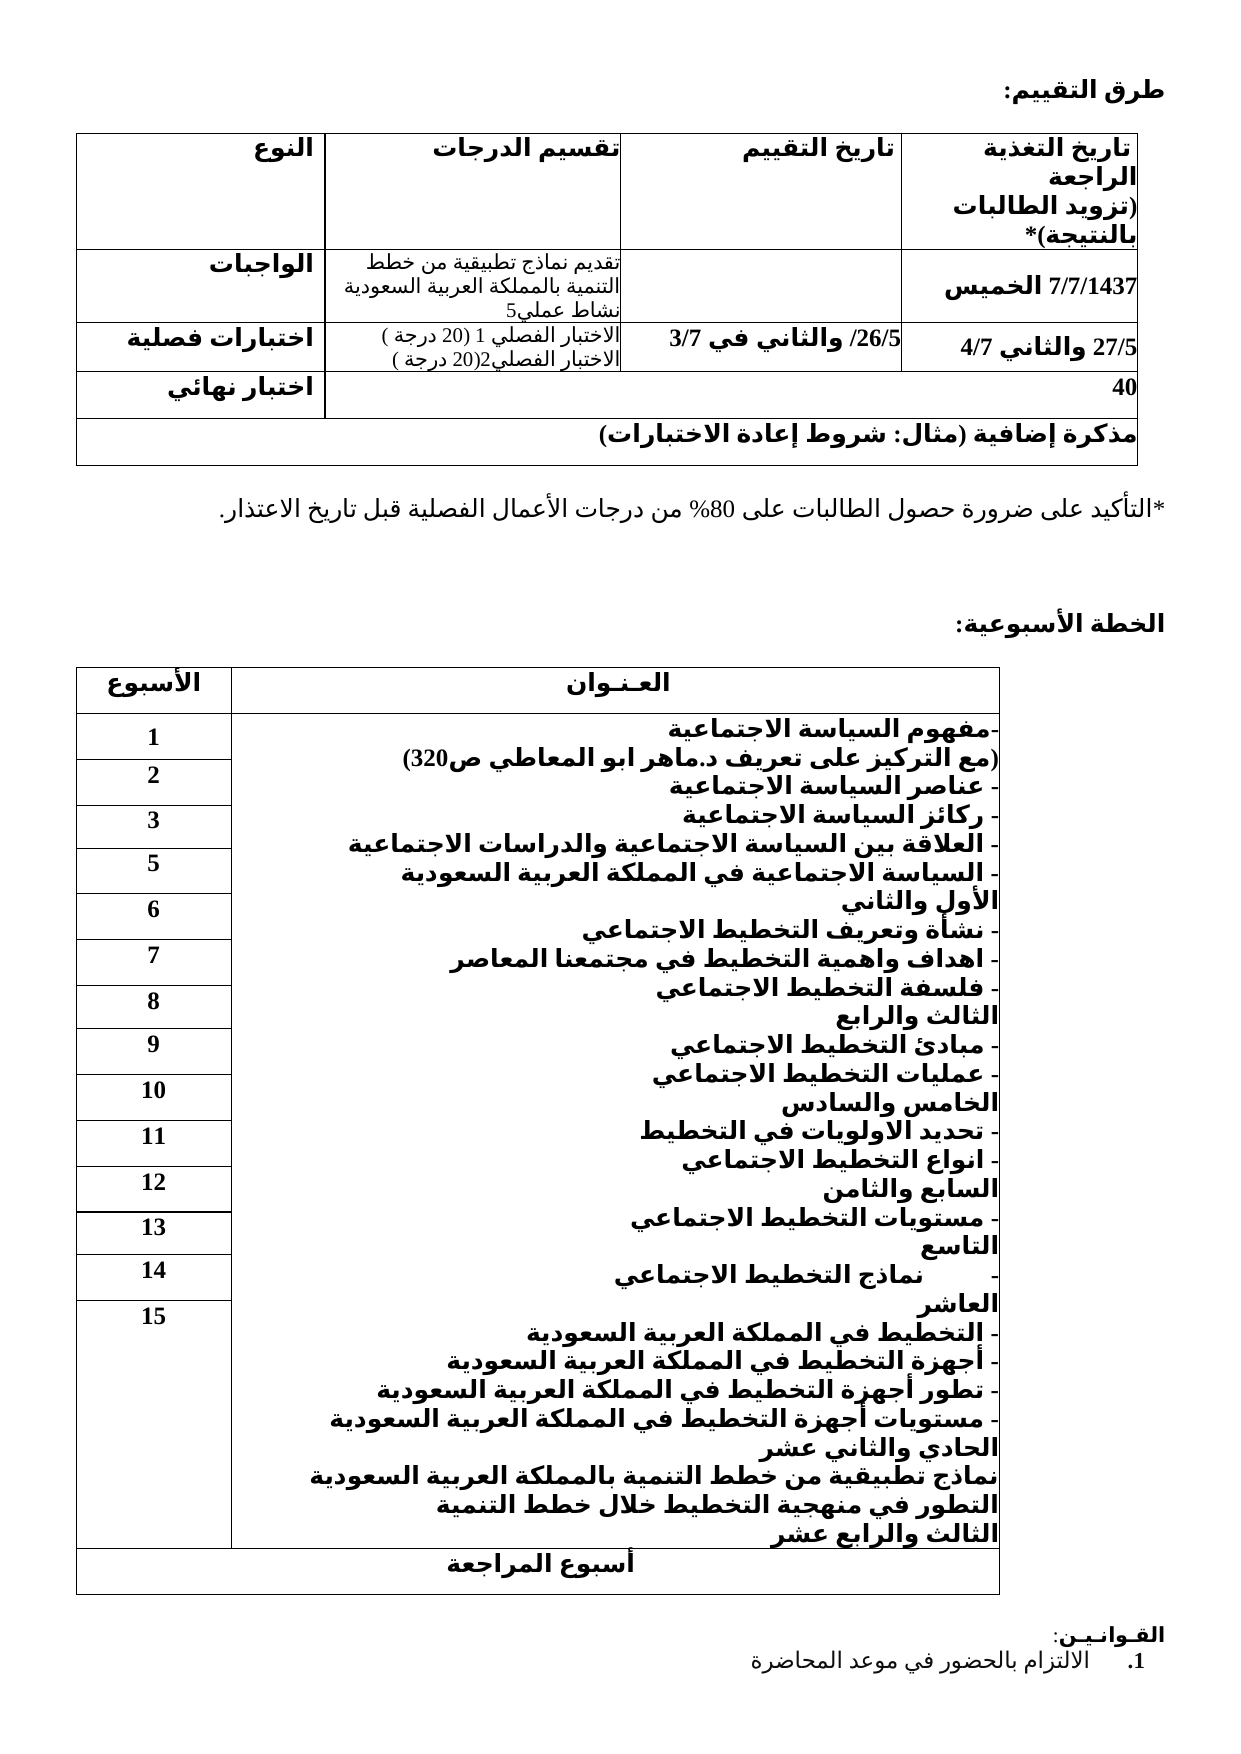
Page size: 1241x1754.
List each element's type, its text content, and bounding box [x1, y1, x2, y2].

table_header النوع [77, 134, 324, 248]
table_cell 40 [326, 372, 1137, 418]
text القـوانـيـن: [75, 1623, 1165, 1647]
table_cell 27/5 والثاني 4/7 [902, 323, 1137, 371]
text الخطة الأسبوعية: [75, 609, 1165, 638]
table_cell تقديم نماذج تطبيقية من خطط التنمية بالمملكة العربية السعودية نشاط عملي5 [326, 250, 620, 322]
table_cell [621, 250, 901, 322]
table_cell مذكرة إضافية (مثال: شروط إعادة الاختبارات) [77, 419, 1137, 465]
table_header تاريخ التغذية الراجعة (تزويد الطالبات بالنتيجة)* [902, 134, 1137, 248]
table_cell 14 [77, 1255, 231, 1300]
table_cell 7/7/1437 الخميس [902, 250, 1137, 322]
table_cell 12 [77, 1167, 231, 1211]
table_cell 11 [77, 1121, 231, 1166]
text *التأكيد على ضرورة حصول الطالبات على 80% من درجات الأعمال الفصلية قبل تاريخ الاعتذار. [75, 494, 1165, 523]
list الالتزام بالحضور في موعد المحاضرة [75, 1647, 1128, 1674]
table_cell 5 [77, 849, 231, 893]
table_cell اختبارات فصلية [77, 323, 324, 371]
table_cell -مفهوم السياسة الاجتماعية (مع التركيز على تعريف د.ماهر ابو المعاطي ص320) - عناصر السياسة الاجتماعية - ركائز السياسة الاجتماعية - العلاقة بين السياسة الاجتماعية والدراسات الاجتماعية - السياسة الاجتماعية في المملكة العربية السعودية الأول والثاني - نشأة وتعريف التخطيط الاجتماعي - اهداف واهمية التخطيط في مجتمعنا المعاصر - فلسفة التخطيط الاجتماعي الثالث والرابع - مبادئ التخطيط الاجتماعي - عمليات التخطيط الاجتماعي الخامس والسادس - تحديد الاولويات في التخطيط - انواع التخطيط الاجتماعي السابع والثامن - مستويات التخطيط الاجتماعي التاسع - نماذج التخطيط الاجتماعي العاشر - التخطيط في المملكة العربية السعودية - أجهزة التخطيط في المملكة العربية السعودية - تطور أجهزة التخطيط في المملكة العربية السعودية - مستويات أجهزة التخطيط في المملكة العربية السعودية الحادي والثاني عشر نماذج تطبيقية من خطط التنمية بالمملكة العربية السعودية التطور في منهجية التخطيط خلال خطط التنمية الثالث والرابع عشر [232, 714, 999, 1548]
table_cell الاختبار الفصلي 1 (20 درجة ) الاختبار الفصلي2(20 درجة ) [326, 323, 620, 371]
table_header تقسيم الدرجات [326, 134, 620, 248]
table_cell 6 [77, 894, 231, 939]
table_cell اختبار نهائي [77, 372, 324, 418]
table_cell أسبوع المراجعة [77, 1549, 999, 1593]
table_header الأسبوع [77, 668, 231, 713]
table_cell 7 [77, 940, 231, 985]
table_cell 1 [77, 714, 231, 759]
table_cell 2 [77, 760, 231, 804]
text طرق التقييم: [75, 75, 1165, 104]
table_cell 9 [77, 1029, 231, 1074]
table_header تاريخ التقييم [621, 134, 901, 248]
table_cell 15 [77, 1301, 231, 1548]
table_header العـنـوان [232, 668, 999, 713]
table_cell 10 [77, 1075, 231, 1120]
table_cell 26/5/ والثاني في 3/7 [621, 323, 901, 371]
table_cell 3 [77, 806, 231, 847]
table_cell 13 [77, 1213, 231, 1254]
table_cell الواجبات [77, 250, 324, 322]
table_cell 8 [77, 986, 231, 1028]
